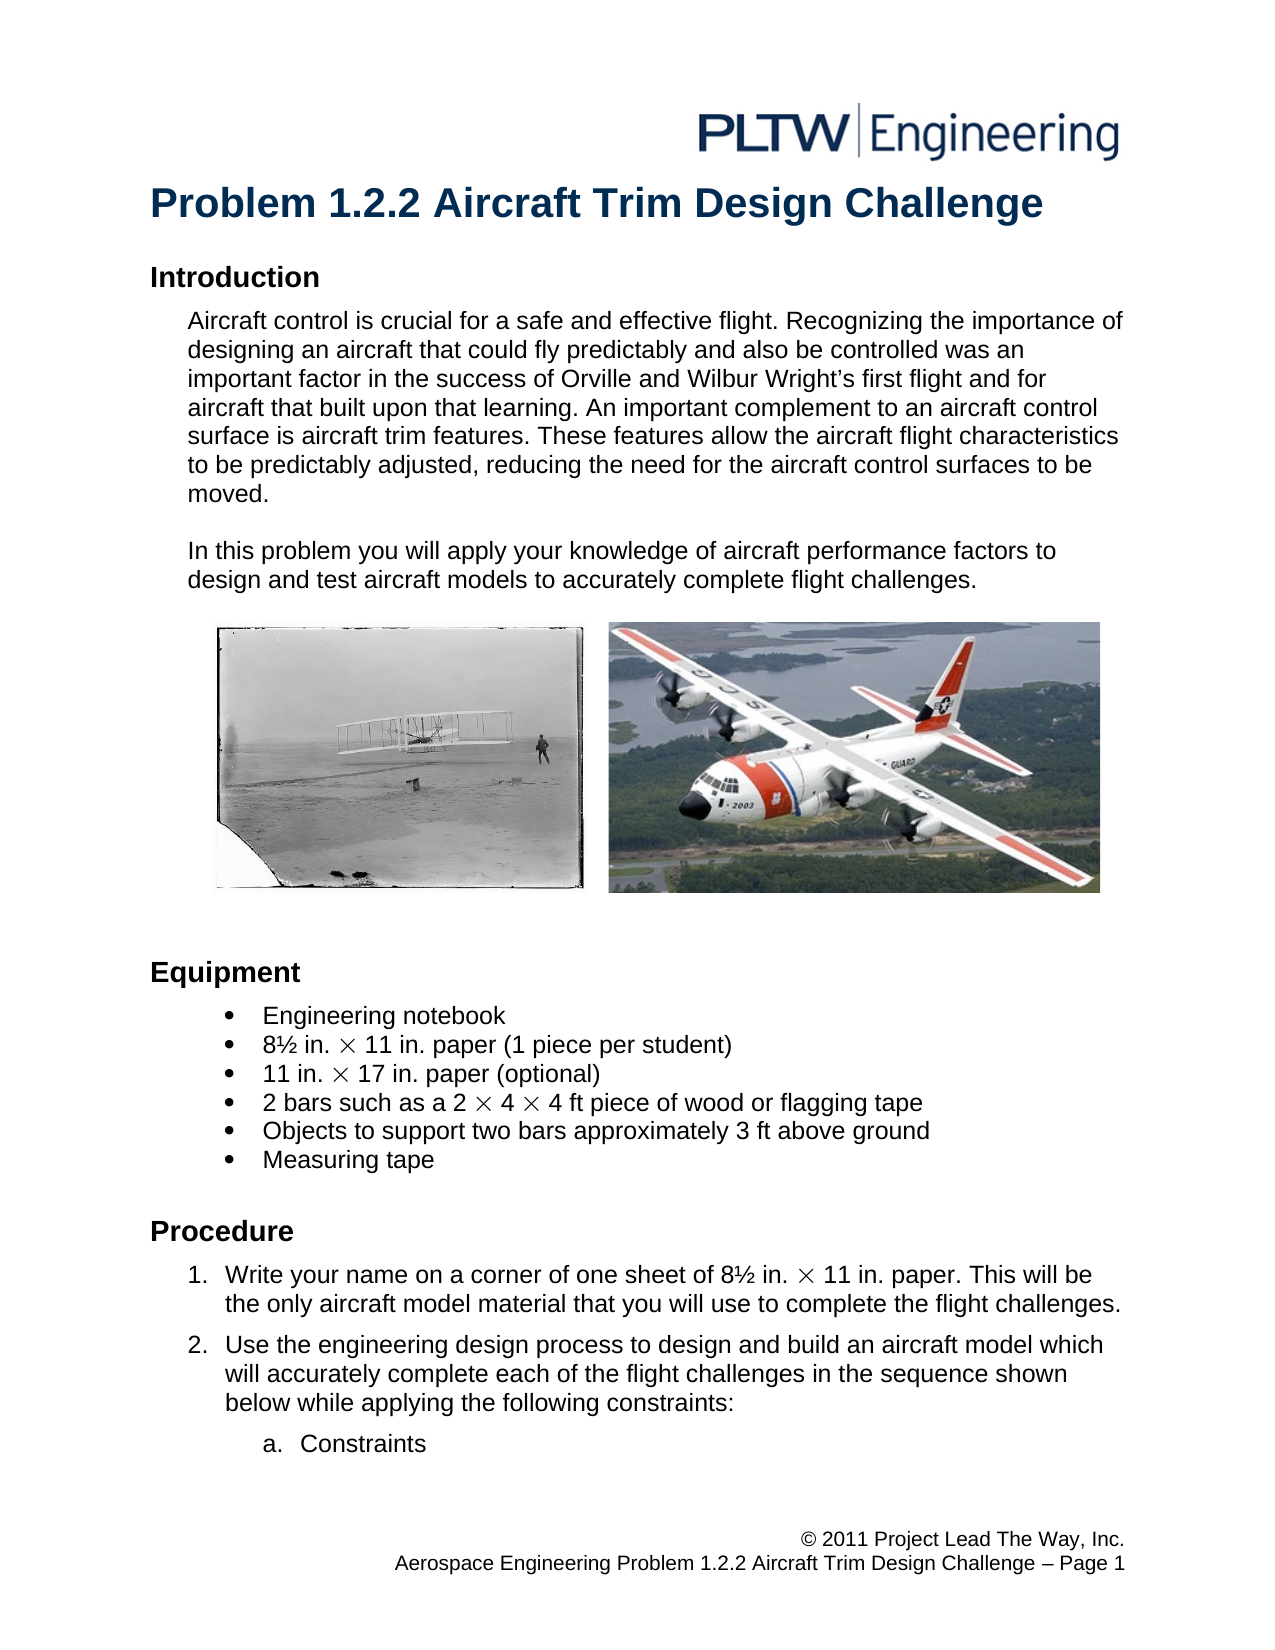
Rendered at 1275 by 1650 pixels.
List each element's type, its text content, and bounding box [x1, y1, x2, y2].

picture [608, 622, 1100, 893]
text Procedure [150, 1214, 1125, 1247]
list 2 bars such as a 2 4 4 ft piece of wood or flagging tape [225, 1087, 1125, 1116]
text In this problem you will apply your knowledge of aircraft performance factors to design and test aircraft models to accurately complete flight challenges. [187, 536, 1125, 594]
picture [692, 103, 1125, 179]
list 11 in. 17 in. paper (optional) [225, 1059, 1125, 1087]
list Engineering notebook [225, 1001, 1125, 1030]
list 8½ in. 11 in. paper (1 piece per student) [225, 1030, 1125, 1059]
text Problem 1.2.2 Aircraft Trim Design Challenge [150, 179, 1125, 227]
text Write your name on a corner of one sheet of 8½ in. 11 in. paper. This will be the only aircraft model material that you will use to complete the flight challenges. [187, 1260, 1125, 1317]
list Objects to support two bars approximately 3 ft above ground [225, 1116, 1125, 1145]
text Equipment [150, 955, 1125, 988]
text Use the engineering design process to design and build an aircraft model which will accurately complete each of the flight challenges in the sequence shown below while applying the following constraints: [187, 1330, 1125, 1416]
picture [212, 622, 588, 893]
list Measuring tape [225, 1145, 1125, 1174]
list Constraints [262, 1429, 1125, 1457]
text Aircraft control is crucial for a safe and effective flight. Recognizing the importance of designing an aircraft that could fly predictably and also be controlled was an important factor in the success of Orville and Wilbur Wright’s first flight and for aircraft that built upon that learning. An important complement to an aircraft control surface is aircraft trim features. These features allow the aircraft flight characteristics to be predictably adjusted, reducing the need for the aircraft control surfaces to be moved. [187, 306, 1125, 507]
text Introduction [150, 260, 1125, 294]
